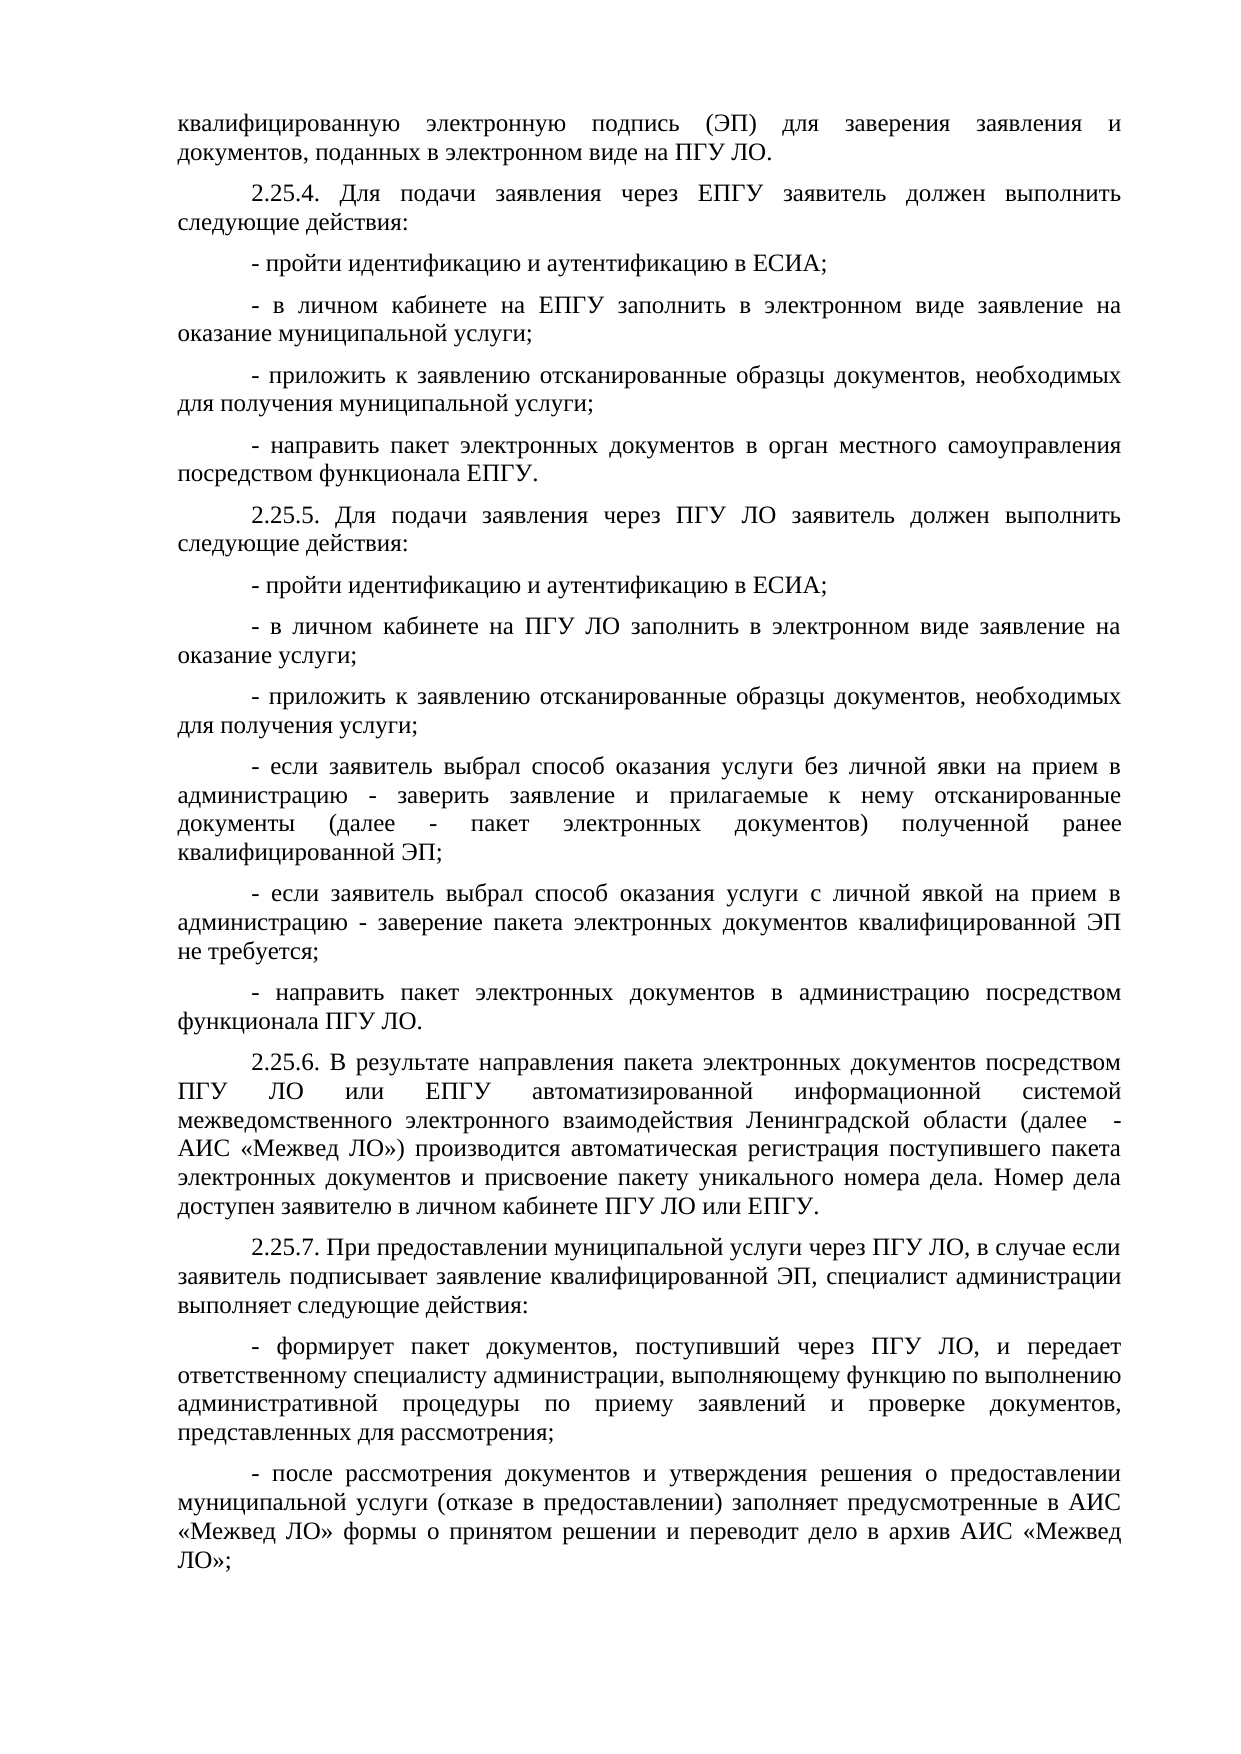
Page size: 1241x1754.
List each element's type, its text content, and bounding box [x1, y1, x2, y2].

text - если заявитель выбрал способ оказания услуги без личной явки на прием в администрацию - заверить заявление и прилагаемые к нему отсканированные документы (далее - пакет электронных документов) полученной ранее квалифицированной ЭП; [177, 751, 1122, 866]
text - формирует пакет документов, поступивший через ПГУ ЛО, и передает ответственному специалисту администрации, выполняющему функцию по выполнению административной процедуры по приему заявлений и проверке документов, представленных для рассмотрения; [177, 1331, 1122, 1446]
text 2.25.5. Для подачи заявления через ПГУ ЛО заявитель должен выполнить следующие действия: [177, 500, 1122, 557]
text 2.25.6. В результате направления пакета электронных документов посредством ПГУ ЛО или ЕПГУ автоматизированной информационной системой межведомственного электронного взаимодействия Ленинградской области (далее - АИС «Межвед ЛО») производится автоматическая регистрация поступившего пакета электронных документов и присвоение пакету уникального номера дела. Номер дела доступен заявителю в личном кабинете ПГУ ЛО или ЕПГУ. [177, 1047, 1122, 1220]
text - приложить к заявлению отсканированные образцы документов, необходимых для получения муниципальной услуги; [177, 360, 1122, 417]
text - приложить к заявлению отсканированные образцы документов, необходимых для получения услуги; [177, 681, 1122, 738]
text - направить пакет электронных документов в администрацию посредством функционала ПГУ ЛО. [177, 977, 1122, 1035]
text - в личном кабинете на ЕПГУ заполнить в электронном виде заявление на оказание муниципальной услуги; [177, 290, 1122, 347]
text - пройти идентификацию и аутентификацию в ЕСИА; [177, 248, 1122, 277]
text - направить пакет электронных документов в орган местного самоуправления посредством функционала ЕПГУ. [177, 430, 1122, 487]
text - в личном кабинете на ПГУ ЛО заполнить в электронном виде заявление на оказание услуги; [177, 611, 1122, 668]
text - пройти идентификацию и аутентификацию в ЕСИА; [177, 570, 1122, 598]
text - после рассмотрения документов и утверждения решения о предоставлении муниципальной услуги (отказе в предоставлении) заполняет предусмотренные в АИС «Межвед ЛО» формы о принятом решении и переводит дело в архив АИС «Межвед ЛО»; [177, 1458, 1122, 1573]
text 2.25.4. Для подачи заявления через ЕПГУ заявитель должен выполнить следующие действия: [177, 178, 1122, 236]
text - если заявитель выбрал способ оказания услуги с личной явкой на прием в администрацию - заверение пакета электронных документов квалифицированной ЭП не требуется; [177, 878, 1122, 965]
text 2.25.7. При предоставлении муниципальной услуги через ПГУ ЛО, в случае если заявитель подписывает заявление квалифицированной ЭП, специалист администрации выполняет следующие действия: [177, 1232, 1122, 1318]
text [177, 108, 1122, 166]
